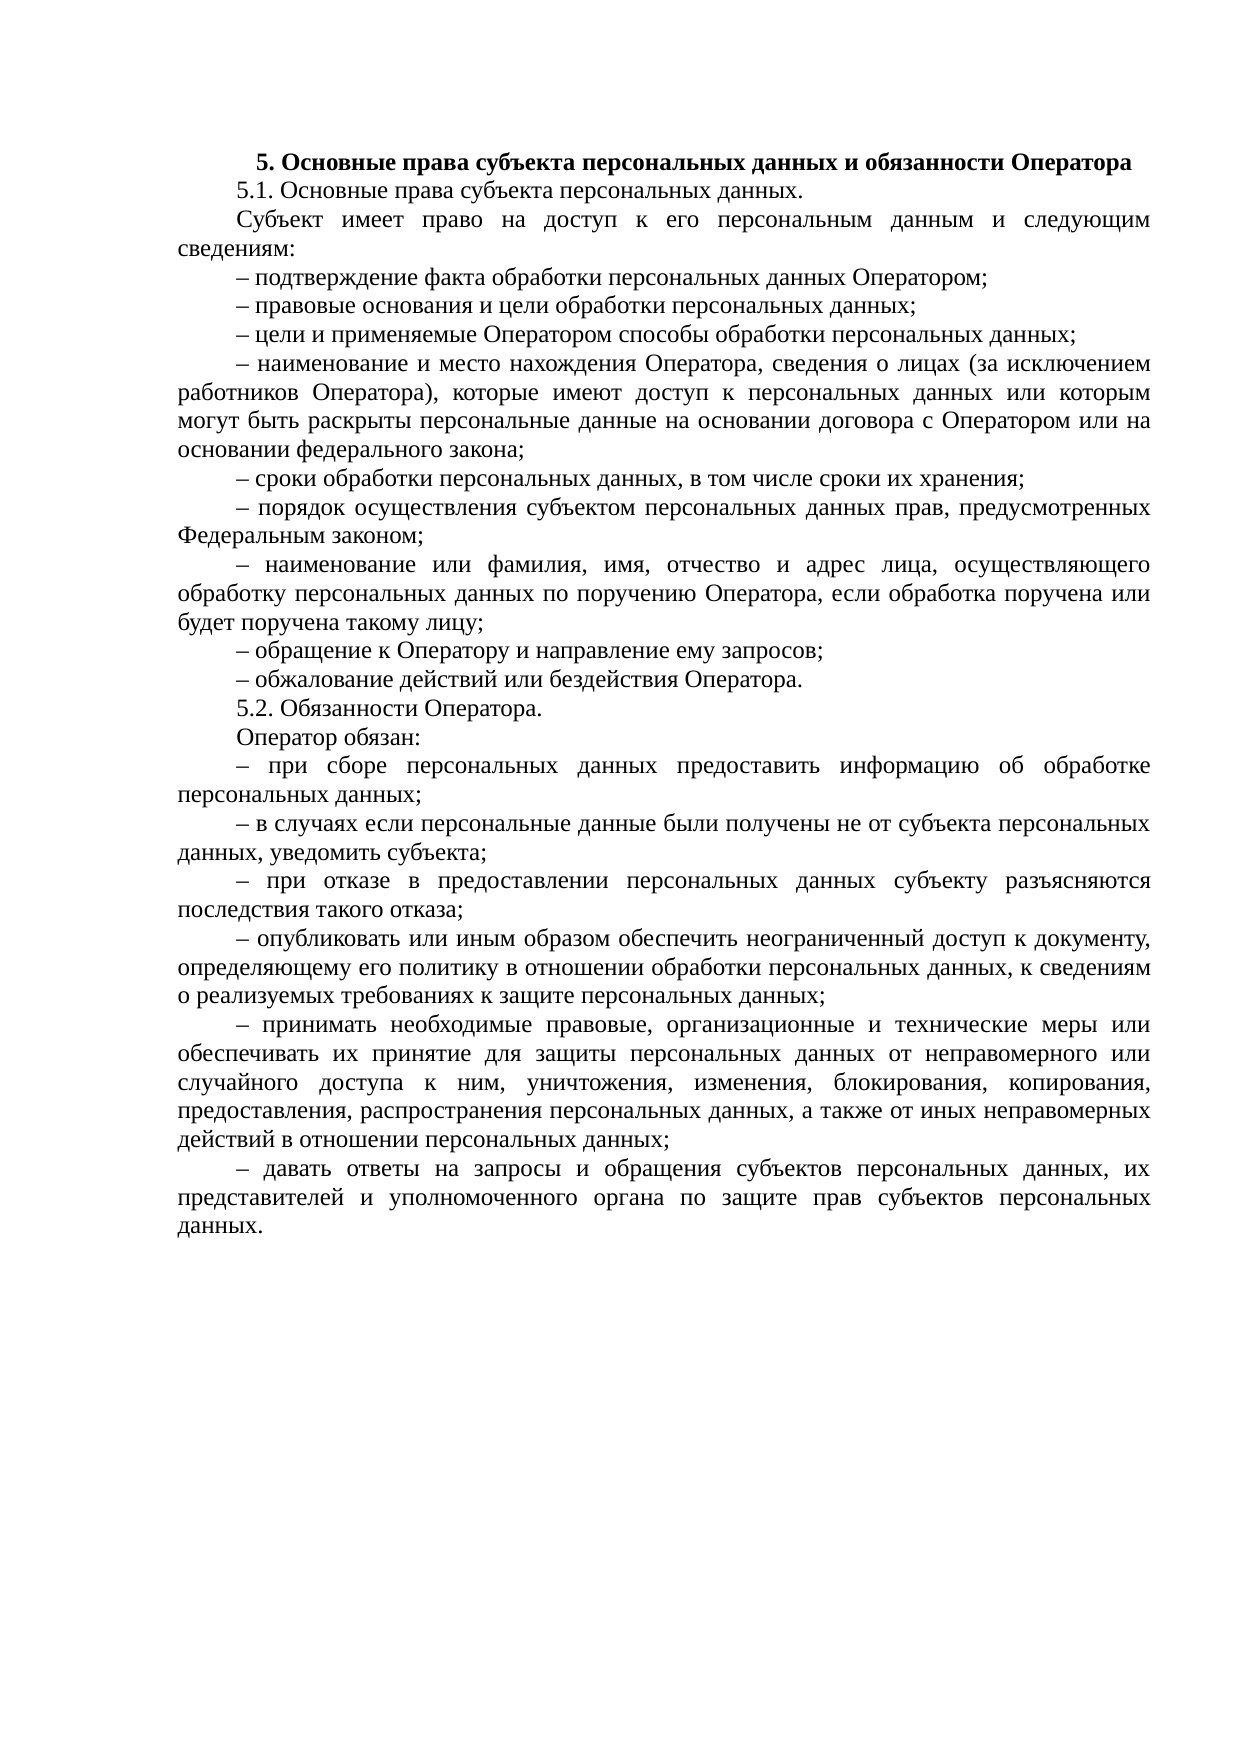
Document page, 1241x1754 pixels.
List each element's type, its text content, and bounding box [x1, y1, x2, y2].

text – цели и применяемые Оператором способы обработки персональных данных; [177, 319, 1152, 348]
text Субъект имеет право на доступ к его персональным данным и следующим сведениям: [177, 204, 1152, 262]
text – обращение к Оператору и направление ему запросов; [177, 636, 1152, 664]
text 5.1. Основные права субъекта персональных данных. [177, 176, 1152, 204]
text 5. Основные права субъекта персональных данных и обязанности Оператора [177, 147, 1152, 176]
text – в случаях если персональные данные были получены не от субъекта персональных данных, уведомить субъекта; [177, 808, 1152, 866]
text – при сборе персональных данных предоставить информацию об обработке персональных данных; [177, 751, 1152, 808]
text – наименование и место нахождения Оператора, сведения о лицах (за исключением работников Оператора), которые имеют доступ к персональных данных или которым могут быть раскрыты персональные данные на основании договора с Оператором или на основании федерального закона; [177, 348, 1152, 463]
text – сроки обработки персональных данных, в том числе сроки их хранения; [177, 463, 1152, 492]
text – порядок осуществления субъектом персональных данных прав, предусмотренных Федеральным законом; [177, 492, 1152, 549]
text – при отказе в предоставлении персональных данных субъекту разъясняются последствия такого отказа; [177, 866, 1152, 923]
text – принимать необходимые правовые, организационные и технические меры или обеспечивать их принятие для защиты персональных данных от неправомерного или случайного доступа к ним, уничтожения, изменения, блокирования, копирования, предоставления, распространения персональных данных, а также от иных неправомерных действий в отношении персональных данных; [177, 1009, 1152, 1153]
text – опубликовать или иным образом обеспечить неограниченный доступ к документу, определяющему его политику в отношении обработки персональных данных, к сведениям о реализуемых требованиях к защите персональных данных; [177, 923, 1152, 1009]
text – обжалование действий или бездействия Оператора. [177, 664, 1152, 693]
text Оператор обязан: [177, 722, 1152, 751]
text – наименование или фамилия, имя, отчество и адрес лица, осуществляющего обработку персональных данных по поручению Оператора, если обработка поручена или будет поручена такому лицу; [177, 549, 1152, 636]
text – правовые основания и цели обработки персональных данных; [177, 291, 1152, 319]
text – подтверждение факта обработки персональных данных Оператором; [177, 262, 1152, 291]
text 5.2. Обязанности Оператора. [177, 693, 1152, 722]
text – давать ответы на запросы и обращения субъектов персональных данных, их представителей и уполномоченного органа по защите прав субъектов персональных данных. [177, 1153, 1152, 1239]
